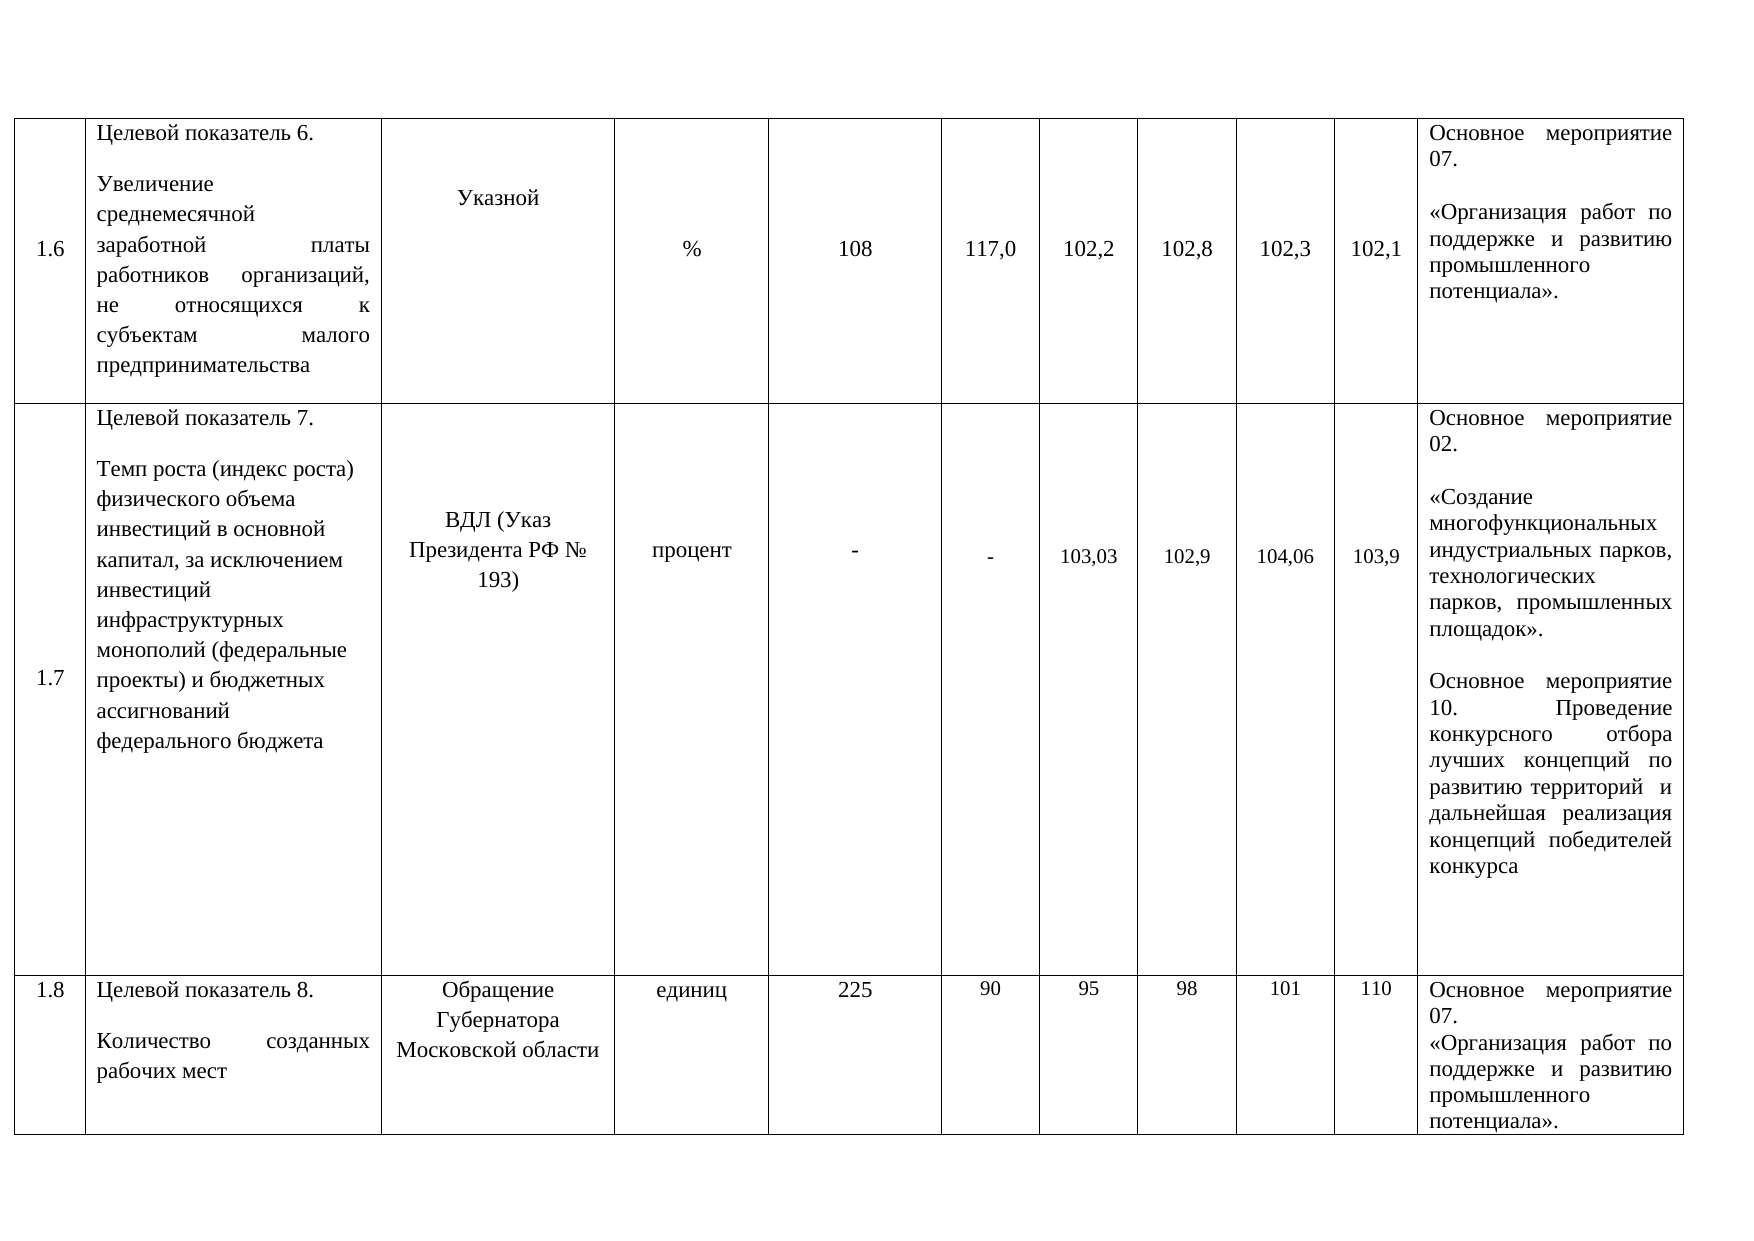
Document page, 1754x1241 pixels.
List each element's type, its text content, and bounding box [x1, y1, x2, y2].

table_cell Целевой показатель 7. Темп роста (индекс роста) физического объема инвестиций в основной капитал, за исключением инвестиций инфраструктурных монополий (федеральные проекты) и бюджетных ассигнований федерального бюджета [86, 404, 381, 975]
table_cell Основное мероприятие 02. «Создание многофункциональных индустриальных парков, технологических парков, промышленных площадок». Основное мероприятие 10. Проведение конкурсного отбора лучших концепций по развитию территорий и дальнейшая реализация концепций победителей конкурса [1418, 404, 1683, 975]
table_cell 103,03 [1040, 404, 1137, 975]
table_cell 225 [769, 976, 941, 1134]
table_cell 1.8 [15, 976, 85, 1134]
table_cell ВДЛ (Указ Президента РФ № 193) [382, 404, 614, 975]
table_cell 90 [942, 976, 1039, 1134]
table_cell % [615, 119, 768, 403]
table_cell 102,3 [1237, 119, 1334, 403]
table_cell Основное мероприятие 07. «Организация работ по поддержке и развитию промышленного потенциала». [1418, 119, 1683, 403]
table_cell 103,9 [1335, 404, 1417, 975]
table_cell 101 [1237, 976, 1334, 1134]
table_cell - [769, 404, 941, 975]
table_cell 1.7 [15, 404, 85, 975]
table_cell Целевой показатель 6. Увеличение среднемесячной заработной платы работников организаций, не относящихся к субъектам малого предпринимательства [86, 119, 381, 403]
table_cell единиц [615, 976, 768, 1134]
table_cell 102,1 [1335, 119, 1417, 403]
table_cell 98 [1138, 976, 1236, 1134]
table_cell 95 [1040, 976, 1137, 1134]
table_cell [86, 976, 381, 1134]
table_cell 102,9 [1138, 404, 1236, 975]
table_cell 1.6 [15, 119, 85, 403]
table_cell 108 [769, 119, 941, 403]
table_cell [1418, 976, 1683, 1134]
table_cell 102,2 [1040, 119, 1137, 403]
table_cell 110 [1335, 976, 1417, 1134]
table_cell 102,8 [1138, 119, 1236, 403]
table_cell Указной [382, 119, 614, 403]
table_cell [382, 976, 614, 1134]
table_cell 104,06 [1237, 404, 1334, 975]
table_cell - [942, 404, 1039, 975]
table_cell 117,0 [942, 119, 1039, 403]
table_cell процент [615, 404, 768, 975]
